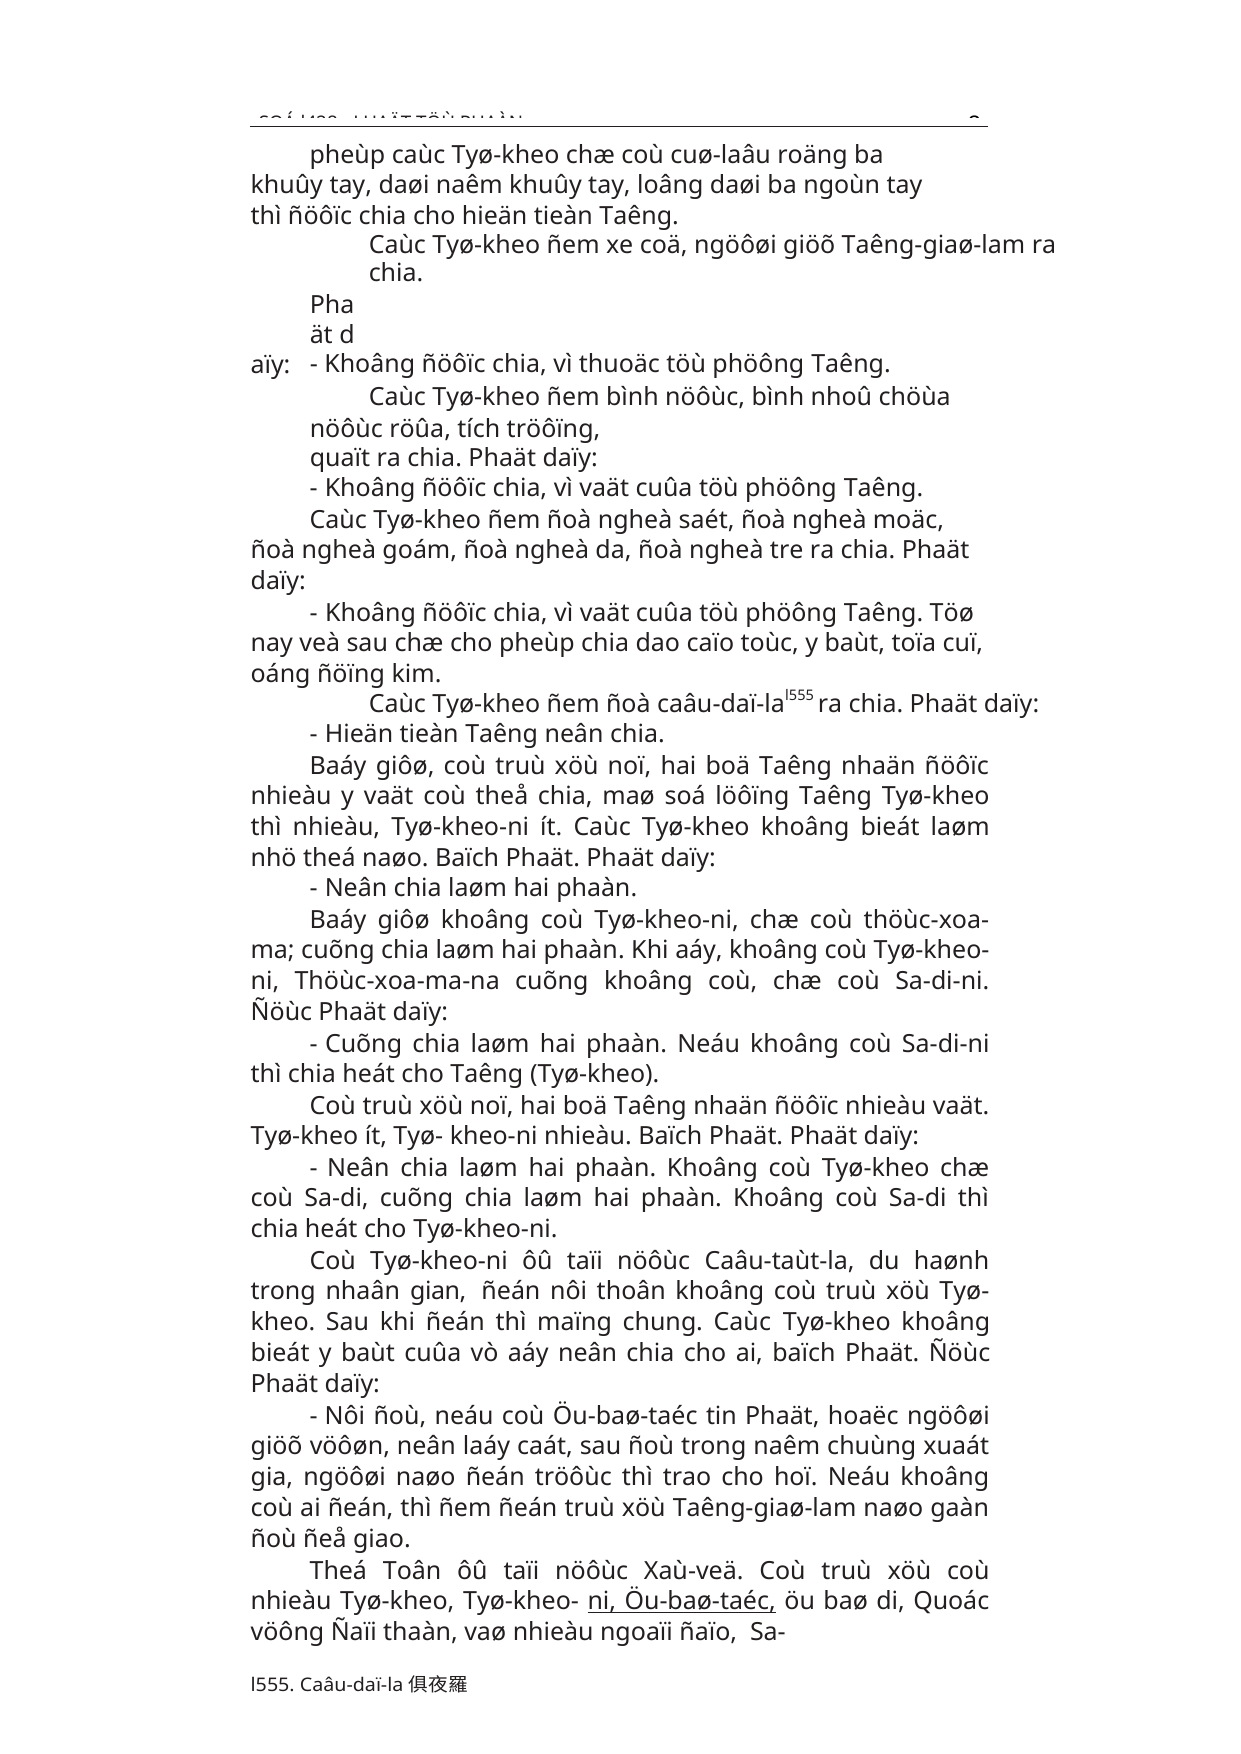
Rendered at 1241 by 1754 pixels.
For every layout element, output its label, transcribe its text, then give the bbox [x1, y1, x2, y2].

text Caùc Tyø-kheo ñem ñoà caâu-daï-lal555 ra chia. Phaät daïy: [368, 690, 1065, 718]
text Baáy giôø khoâng coù Tyø-kheo-ni, chæ coù thöùc-xoa-ma; cuõng chia laøm hai phaàn. Khi aáy, khoâng coù Tyø-kheo-ni, Thöùc-xoa-ma-na cuõng khoâng coù, chæ coù Sa-di-ni. Ñöùc Phaät daïy: [250, 903, 990, 1028]
text Caùc Tyø-kheo ñem xe coä, ngöôøi giöõ Taêng-giaø-lam ra chia. [368, 231, 1065, 286]
text Baáy giôø, coù truù xöù noï, hai boä Taêng nhaän ñöôïc nhieàu y vaät coù theå chia, maø soá löôïng Taêng Tyø-kheo thì nhieàu, Tyø-kheo-ni ít. Caùc Tyø-kheo khoâng bieát laøm nhö theá naøo. Baïch Phaät. Phaät daïy: [250, 749, 990, 874]
text Caùc Tyø-kheo ñem ñoà ngheà saét, ñoà ngheà moäc, ñoà ngheà goám, ñoà ngheà da, ñoà ngheà tre ra chia. Phaät daïy: [250, 504, 990, 597]
text pheùp caùc Tyø-kheo chæ coù cuø-laâu roäng ba khuûy tay, daøi naêm khuûy tay, loâng daøi ba ngoùn tay thì ñöôïc chia cho hieän tieàn Taêng. [250, 138, 954, 231]
text Coù Tyø-kheo-ni ôû taïi nöôùc Caâu-taùt-la, du haønh trong nhaân gian, ñeán nôi thoân khoâng coù truù xöù Tyø-kheo. Sau khi ñeán thì maïng chung. Caùc Tyø-kheo khoâng bieát y baùt cuûa vò aáy neân chia cho ai, baïch Phaät. Ñöùc Phaät daïy: [250, 1244, 990, 1400]
list Hieän tieàn Taêng neân chia. [309, 718, 1065, 748]
list Neân chia laøm hai phaàn. [309, 874, 1065, 902]
list Khoâng ñöôïc chia, vì vaät cuûa töù phöông Taêng. Töø nay veà sau chæ cho pheùp chia dao caïo toùc, y baùt, toïa cuï, oáng ñöïng kim. [250, 597, 990, 690]
list Cuõng chia laøm hai phaàn. Neáu khoâng coù Sa-di-ni thì chia heát cho Taêng (Tyø-kheo). [250, 1028, 990, 1089]
text Theá Toân ôû taïi nöôùc Xaù-veä. Coù truù xöù coù nhieàu Tyø-kheo, Tyø-kheo- ni, Öu-baø-taéc, öu baø di, Quoác vöông Ñaïi thaàn, vaø nhieàu ngoaïi ñaïo, Sa- [250, 1555, 990, 1648]
text Phaät d [309, 288, 358, 351]
text l555. Caâu-daï-la 俱夜羅 [250, 1671, 1065, 1697]
text aïy: - Khoâng ñöôïc chia, vì thuoäc töù phöông Taêng. [250, 351, 1065, 379]
list Neân chia laøm hai phaàn. Khoâng coù Tyø-kheo chæ coù Sa-di, cuõng chia laøm hai phaàn. Khoâng coù Sa-di thì chia heát cho Tyø-kheo-ni. [250, 1152, 990, 1244]
text Coù truù xöù noï, hai boä Taêng nhaän ñöôïc nhieàu vaät. Tyø-kheo ít, Tyø- kheo-ni nhieàu. Baïch Phaät. Phaät daïy: [250, 1089, 990, 1152]
list Khoâng ñöôïc chia, vì vaät cuûa töù phöông Taêng. [309, 472, 1065, 502]
text Caùc Tyø-kheo ñem bình nöôùc, bình nhoû chöùa nöôùc röûa, tích tröôïng, [309, 379, 974, 444]
list Nôi ñoù, neáu coù Öu-baø-taéc tin Phaät, hoaëc ngöôøi giöõ vöôøn, neân laáy caát, sau ñoù trong naêm chuùng xuaát gia, ngöôøi naøo ñeán tröôùc thì trao cho hoï. Neáu khoâng coù ai ñeán, thì ñem ñeán truù xöù Taêng-giaø-lam naøo gaàn ñoù ñeå giao. [250, 1400, 990, 1555]
text quaït ra chia. Phaät daïy: [309, 444, 1065, 472]
